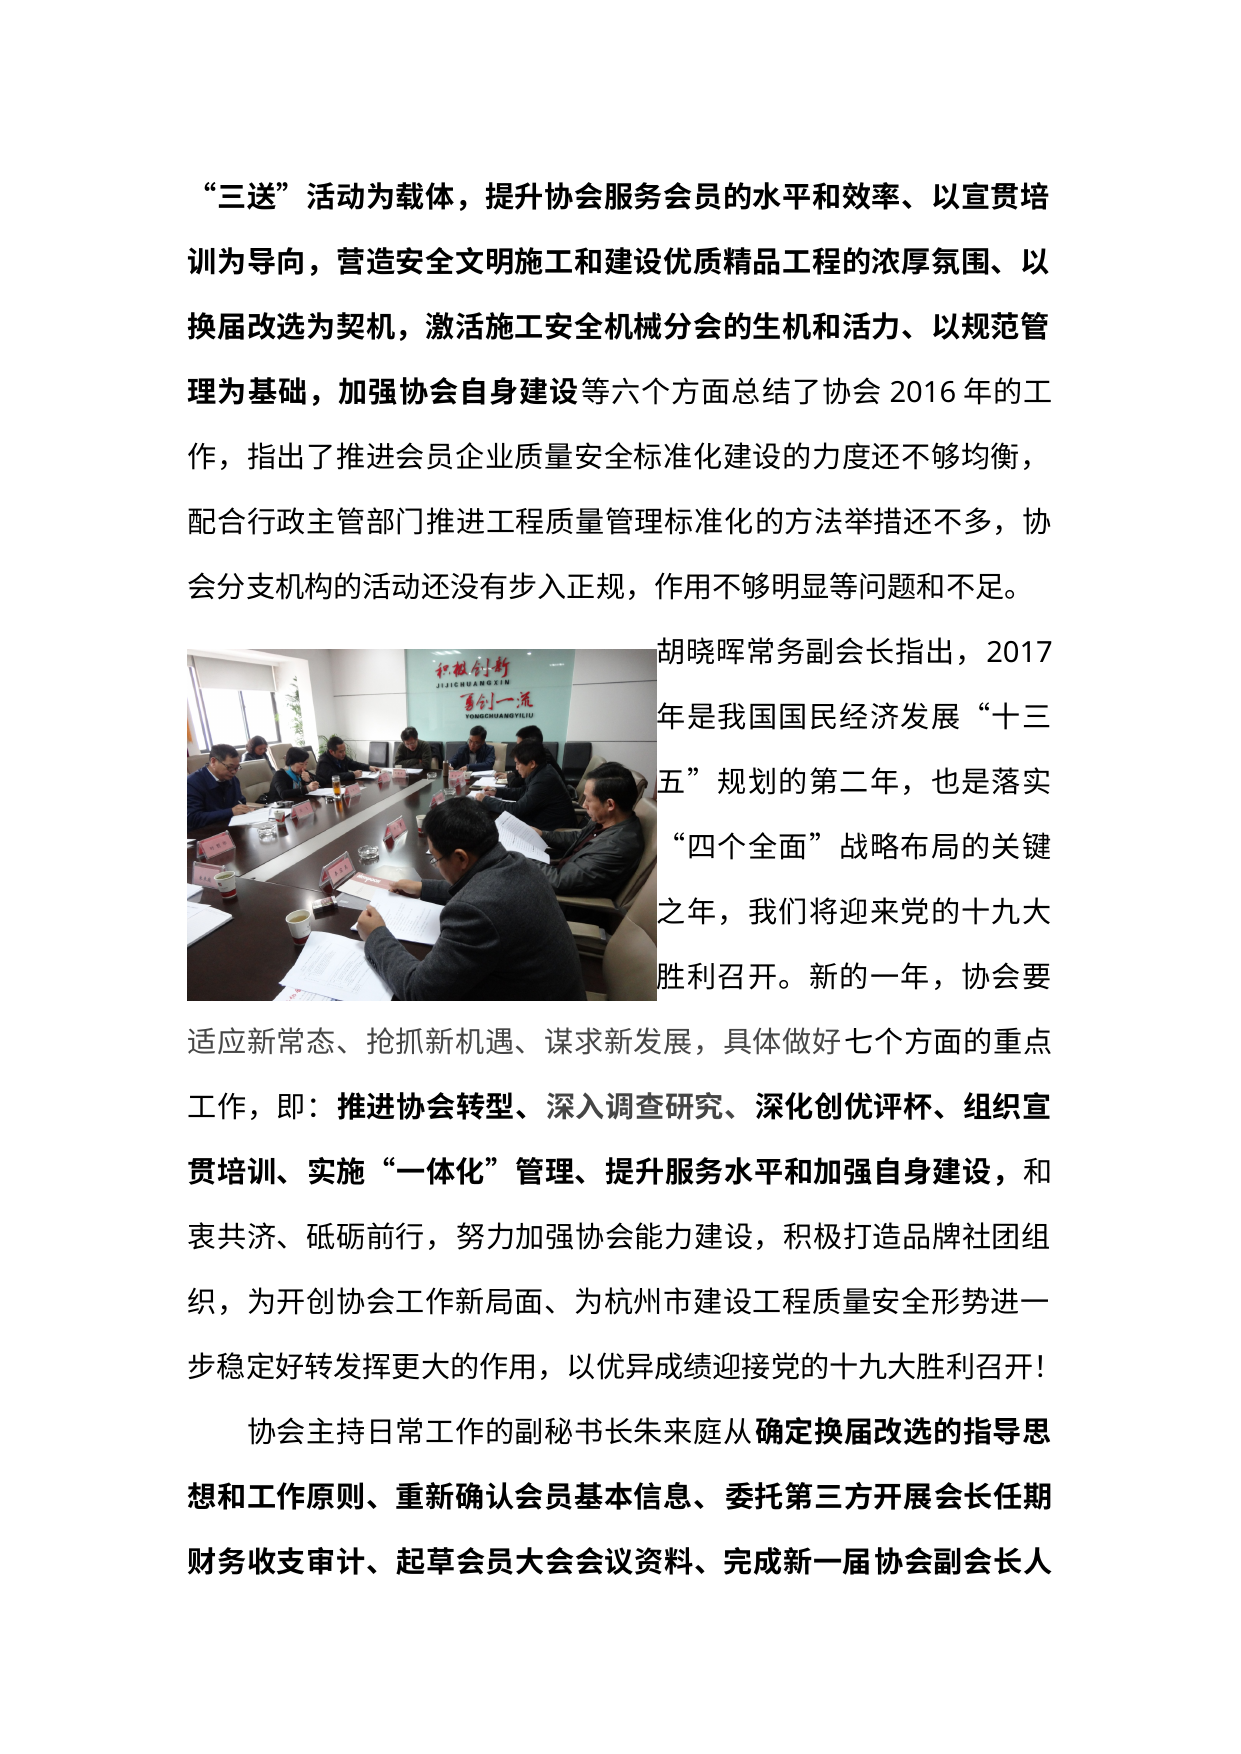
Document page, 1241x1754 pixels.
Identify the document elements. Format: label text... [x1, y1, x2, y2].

text 胡晓晖常务副会长指出，2017年是我国国民经济发展“十三五”规划的第二年，也是落实“四个全面”战略布局的关键之年，我们将迎来党的十九大胜利召开。新的一年，协会要适应新常态、抢抓新机遇、谋求新发展，具体做好七个方面的重点工作，即：推进协会转型、深入调查研究、深化创优评杯、组织宣贯培训、实施“一体化”管理、提升服务水平和加强自身建设，和衷共济、砥砺前行，努力加强协会能力建设，积极打造品牌社团组织，为开创协会工作新局面、为杭州市建设工程质量安全形势进一步稳定好转发挥更大的作用，以优异成绩迎接党的十九大胜利召开！ [187, 617, 1053, 1397]
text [187, 1397, 1053, 1592]
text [187, 162, 1053, 617]
picture [187, 649, 657, 1001]
